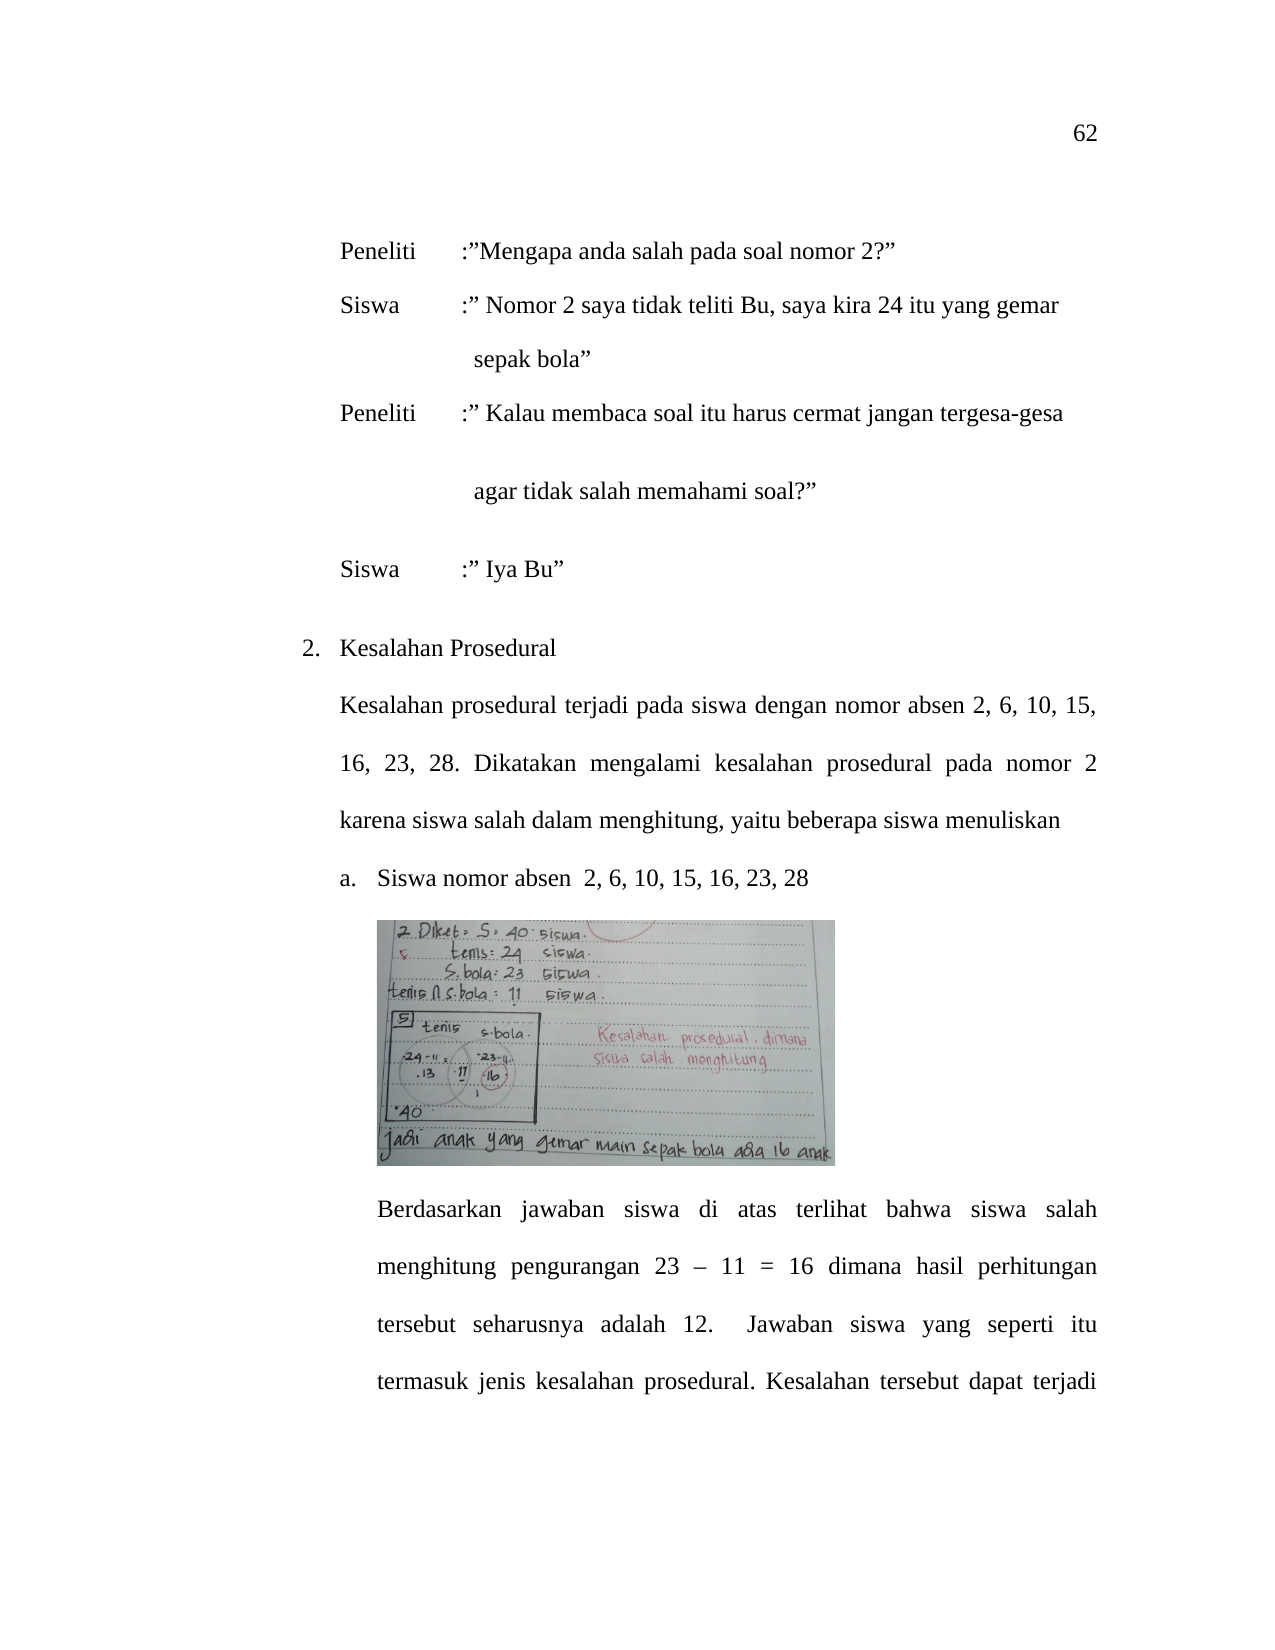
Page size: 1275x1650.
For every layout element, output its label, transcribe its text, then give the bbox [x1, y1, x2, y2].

text Peneliti :” Kalau membaca soal itu harus cermat jangan tergesa-gesa [236, 398, 1098, 427]
text Peneliti :”Mengapa anda salah pada soal nomor 2?” [265, 236, 1098, 265]
text agar tidak salah memahami soal?” [236, 476, 1098, 505]
list Kesalahan prosedural terjadi pada siswa dengan nomor absen 2, 6, 10, 15, 16, 23, 28. Dikatakan mengalami kesalahan prosedural pada nomor 2 karena siswa salah dalam menghitung, yaitu beberapa siswa menuliskan [339, 690, 1098, 834]
list Kesalahan Prosedural [302, 633, 1098, 662]
text Siswa :” Nomor 2 saya tidak teliti Bu, saya kira 24 itu yang gemar [236, 290, 1098, 319]
text Siswa :” Iya Bu” [236, 554, 1098, 583]
list Siswa nomor absen 2, 6, 10, 15, 16, 23, 28 [339, 863, 1098, 892]
picture [376, 920, 836, 1166]
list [377, 1194, 1098, 1395]
text sepak bola” [236, 344, 1098, 373]
